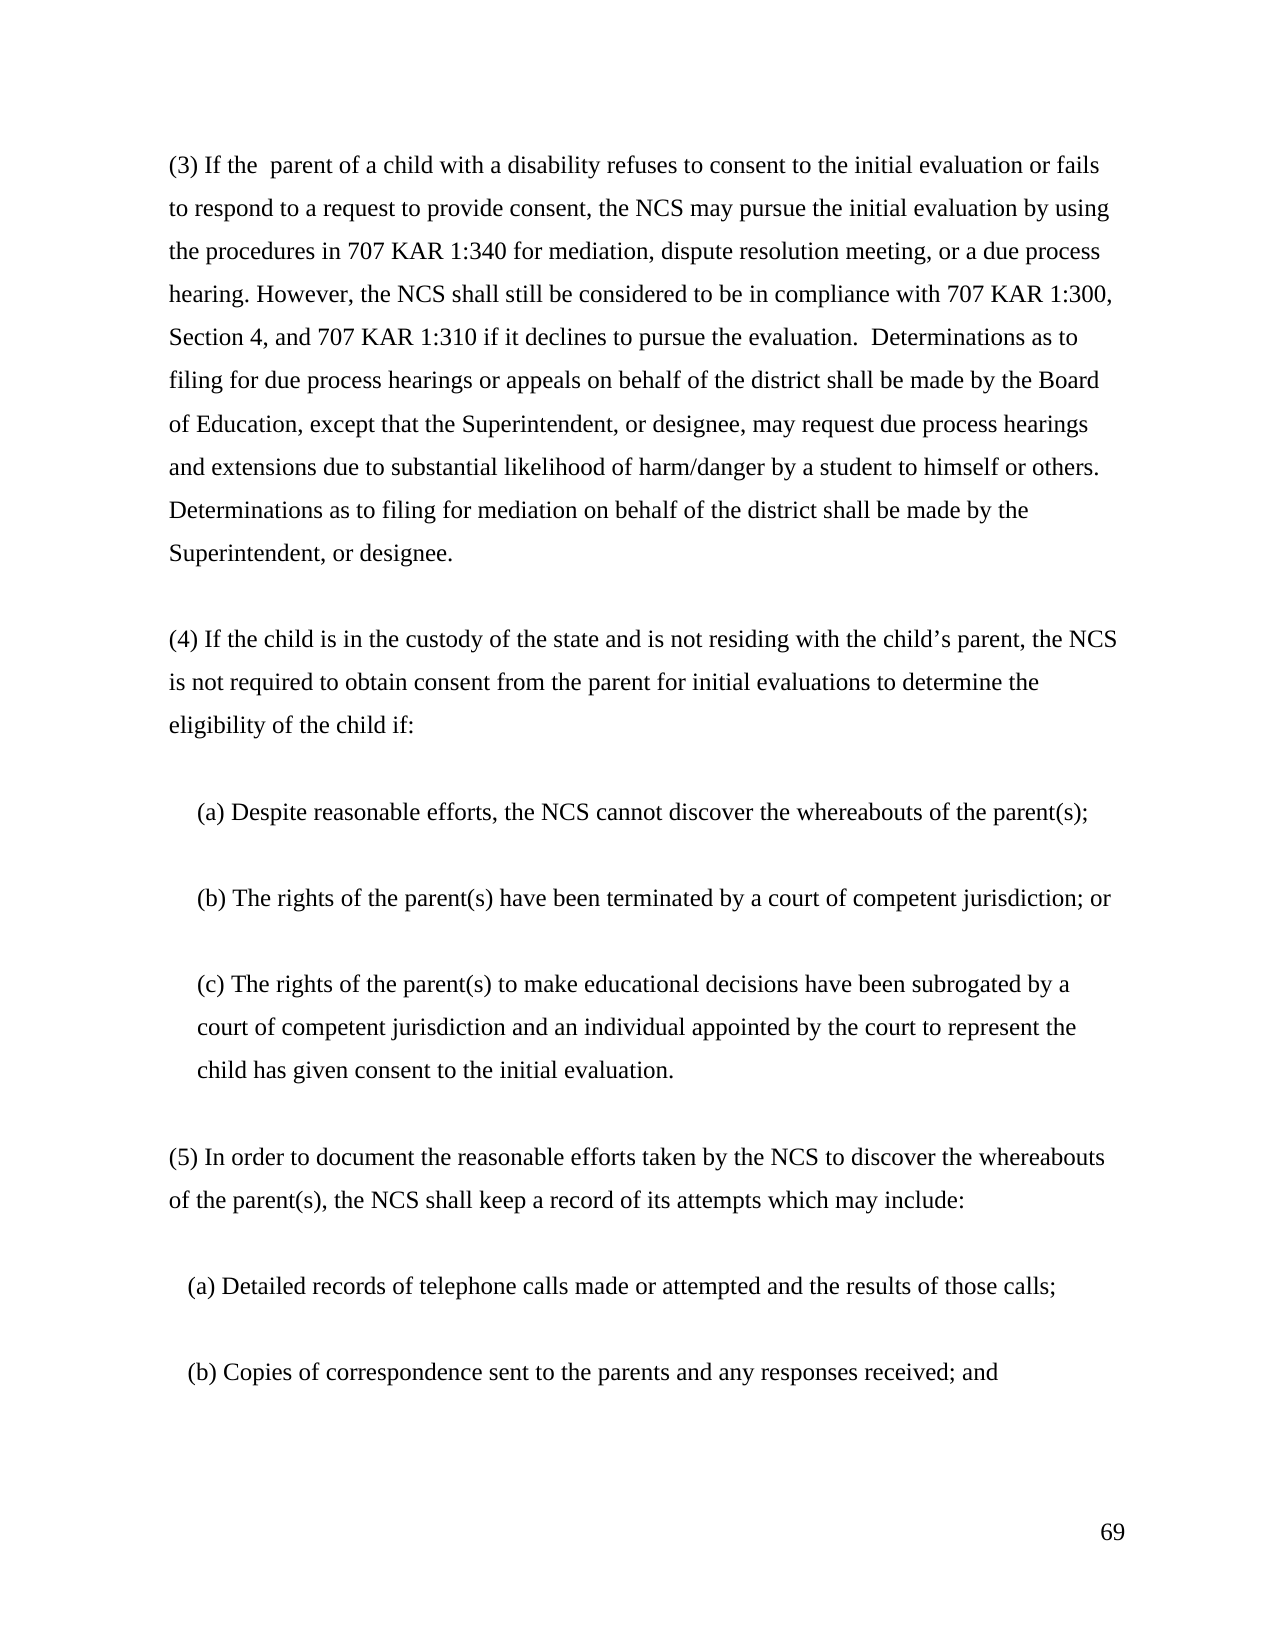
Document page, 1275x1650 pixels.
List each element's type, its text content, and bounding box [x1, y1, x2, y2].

text (3) If the parent of a child with a disability refuses to consent to the initial evaluation or fails to respond to a request to provide consent, the NCS may pursue the initial evaluation by using the procedures in 707 KAR 1:340 for mediation, dispute resolution meeting, or a due process hearing. However, the NCS shall still be considered to be in compliance with 707 KAR 1:300, Section 4, and 707 KAR 1:310 if it declines to pursue the evaluation. Determinations as to filing for due process hearings or appeals on behalf of the district shall be made by the Board of Education, except that the Superintendent, or designee, may request due process hearings and extensions due to substantial likelihood of harm/danger by a student to himself or others. Determinations as to filing for mediation on behalf of the district shall be made by the Superintendent, or designee. [169, 150, 1125, 567]
text (b) The rights of the parent(s) have been terminated by a court of competent jurisdiction; or [197, 883, 1125, 912]
text (5) In order to document the reasonable efforts taken by the NCS to discover the whereabouts of the parent(s), the NCS shall keep a record of its attempts which may include: [169, 1142, 1125, 1214]
text (a) Detailed records of telephone calls made or attempted and the results of those calls; [187, 1271, 1125, 1300]
text (c) The rights of the parent(s) to make educational decisions have been subrogated by a court of competent jurisdiction and an individual appointed by the court to represent the child has given consent to the initial evaluation. [197, 969, 1125, 1084]
text (4) If the child is in the custody of the state and is not residing with the child’s parent, the NCS is not required to obtain consent from the parent for initial evaluations to determine the eligibility of the child if: [169, 624, 1125, 739]
text (b) Copies of correspondence sent to the parents and any responses received; and [187, 1357, 1125, 1386]
text (a) Despite reasonable efforts, the NCS cannot discover the whereabouts of the parent(s); [197, 797, 1125, 826]
